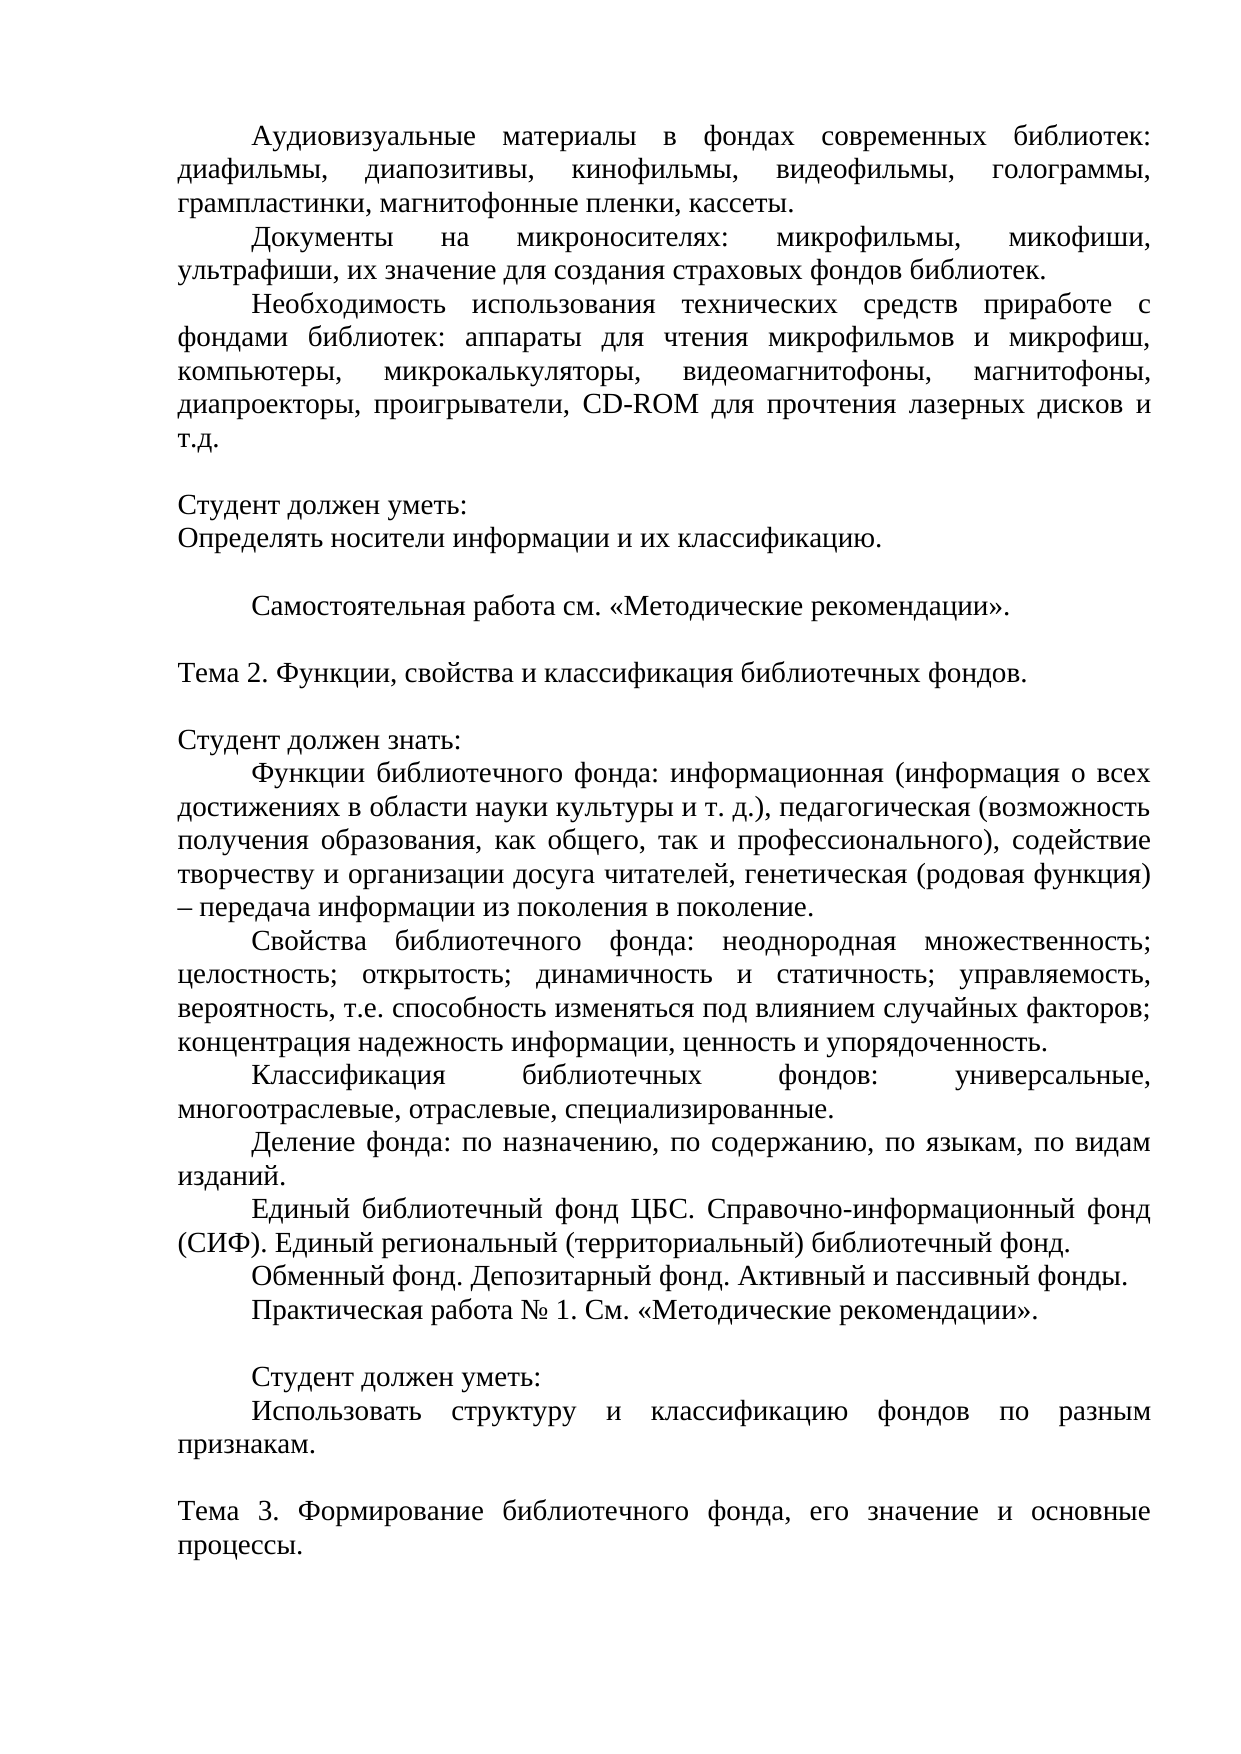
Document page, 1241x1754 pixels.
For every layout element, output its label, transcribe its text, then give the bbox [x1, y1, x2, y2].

text Использовать структуру и классификацию фондов по разным признакам. [177, 1393, 1152, 1460]
text Свойства библиотечного фонда: неоднородная множественность; целостность; открытость; динамичность и статичность; управляемость, вероятность, т.е. способность изменяться под влиянием случайных факторов; концентрация надежность информации, ценность и упорядоченность. [177, 923, 1152, 1057]
text Студент должен уметь: [177, 1359, 1152, 1393]
text Самостоятельная работа см. «Методические рекомендации». [177, 588, 1152, 621]
text Функции библиотечного фонда: информационная (информация о всех достижениях в области науки культуры и т. д.), педагогическая (возможность получения образования, как общего, так и профессионального), содействие творчеству и организации досуга читателей, генетическая (родовая функция) – передача информации из поколения в поколение. [177, 755, 1152, 923]
text Аудиовизуальные материалы в фондах современных библиотек: диафильмы, диапозитивы, кинофильмы, видеофильмы, голограммы, грампластинки, магнитофонные пленки, кассеты. [177, 118, 1152, 219]
text Студент должен уметь: [177, 487, 1152, 521]
text Практическая работа № 1. См. «Методические рекомендации». [177, 1292, 1152, 1326]
text Тема 2. Функции, свойства и классификация библиотечных фондов. [177, 655, 1152, 688]
text Деление фонда: по назначению, по содержанию, по языкам, по видам изданий. [177, 1124, 1152, 1191]
text Тема 3. Формирование библиотечного фонда, его значение и основные процессы. [177, 1493, 1152, 1560]
text Необходимость использования технических средств приработе с фондами библиотек: аппараты для чтения микрофильмов и микрофиш, компьютеры, микрокалькуляторы, видеомагнитофоны, магнитофоны, диапроекторы, проигрыватели, CD-ROM для прочтения лазерных дисков и т.д. [177, 286, 1152, 453]
text Студент должен знать: [177, 722, 1152, 755]
text Классификация библиотечных фондов: универсальные, многоотраслевые, отраслевые, специализированные. [177, 1057, 1152, 1124]
text Единый библиотечный фонд ЦБС. Справочно-информационный фонд (СИФ). Единый региональный (территориальный) библиотечный фонд. [177, 1191, 1152, 1258]
text Документы на микроносителях: микрофильмы, микофиши, ультрафиши, их значение для создания страховых фондов библиотек. [177, 219, 1152, 286]
text Обменный фонд. Депозитарный фонд. Активный и пассивный фонды. [177, 1258, 1152, 1292]
text Определять носители информации и их классификацию. [177, 521, 1152, 554]
